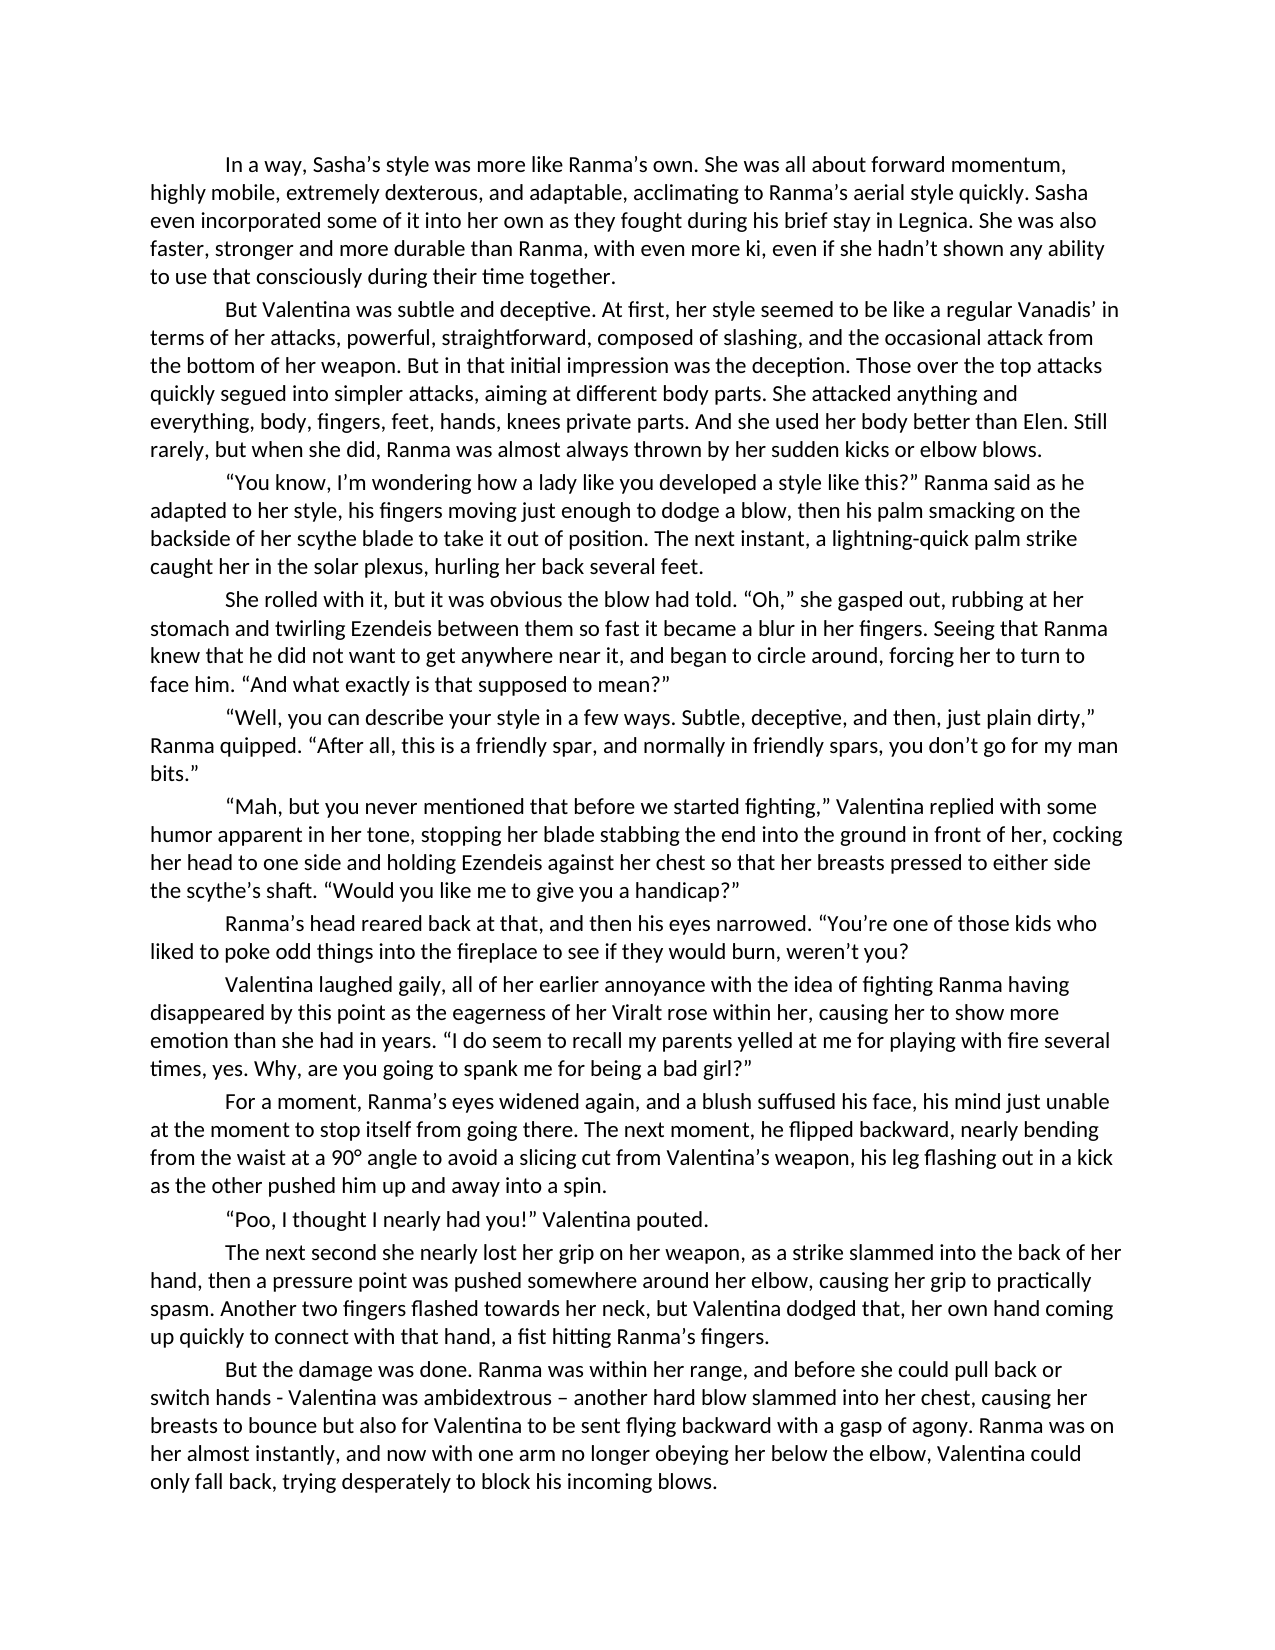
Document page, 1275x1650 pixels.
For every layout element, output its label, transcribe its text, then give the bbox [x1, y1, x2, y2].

text But Valentina was subtle and deceptive. At first, her style seemed to be like a regular Vanadis’ in terms of her attacks, powerful, straightforward, composed of slashing, and the occasional attack from the bottom of her weapon. But in that initial impression was the deception. Those over the top attacks quickly segued into simpler attacks, aiming at different body parts. She attacked anything and everything, body, fingers, feet, hands, knees private parts. And she used her body better than Elen. Still rarely, but when she did, Ranma was almost always thrown by her sudden kicks or elbow blows. [150, 295, 1125, 463]
text The next second she nearly lost her grip on her weapon, as a strike slammed into the back of her hand, then a pressure point was pushed somewhere around her elbow, causing her grip to practically spasm. Another two fingers flashed towards her neck, but Valentina dodged that, her own hand coming up quickly to connect with that hand, a fist hitting Ranma’s fingers. [150, 1238, 1125, 1350]
text She rolled with it, but it was obvious the blow had told. “Oh,” she gasped out, rubbing at her stomach and twirling Ezendeis between them so fast it became a blur in her fingers. Seeing that Ranma knew that he did not want to get anywhere near it, and began to circle around, forcing her to turn to face him. “And what exactly is that supposed to mean?” [150, 586, 1125, 698]
text “Well, you can describe your style in a few ways. Subtle, deceptive, and then, just plain dirty,” Ranma quipped. “After all, this is a friendly spar, and normally in friendly spars, you don’t go for my man bits.” [150, 703, 1125, 787]
text For a moment, Ranma’s eyes widened again, and a blush suffused his face, his mind just unable at the moment to stop itself from going there. The next moment, he flipped backward, nearly bending from the waist at a 90° angle to avoid a slicing cut from Valentina’s weapon, his leg flashing out in a kick as the other pushed him up and away into a spin. [150, 1087, 1125, 1199]
text In a way, Sasha’s style was more like Ranma’s own. She was all about forward momentum, highly mobile, extremely dexterous, and adaptable, acclimating to Ranma’s aerial style quickly. Sasha even incorporated some of it into her own as they fought during his brief stay in Legnica. She was also faster, stronger and more durable than Ranma, with even more ki, even if she hadn’t shown any ability to use that consciously during their time together. [150, 150, 1125, 290]
text But the damage was done. Ranma was within her range, and before she could pull back or switch hands - Valentina was ambidextrous – another hard blow slammed into her chest, causing her breasts to bounce but also for Valentina to be sent flying backward with a gasp of agony. Ranma was on her almost instantly, and now with one arm no longer obeying her below the elbow, Valentina could only fall back, trying desperately to block his incoming blows. [150, 1355, 1125, 1495]
text “Poo, I thought I nearly had you!” Valentina pouted. [150, 1205, 1125, 1233]
text “Mah, but you never mentioned that before we started fighting,” Valentina replied with some humor apparent in her tone, stopping her blade stabbing the end into the ground in front of her, cocking her head to one side and holding Ezendeis against her chest so that her breasts pressed to either side the scythe’s shaft. “Would you like me to give you a handicap?” [150, 792, 1125, 904]
text Ranma’s head reared back at that, and then his eyes narrowed. “You’re one of those kids who liked to poke odd things into the fireplace to see if they would burn, weren’t you? [150, 909, 1125, 965]
text “You know, I’m wondering how a lady like you developed a style like this?” Ranma said as he adapted to her style, his fingers moving just enough to dodge a blow, then his palm smacking on the backside of her scythe blade to take it out of position. The next instant, a lightning-quick palm strike caught her in the solar plexus, hurling her back several feet. [150, 468, 1125, 581]
text Valentina laughed gaily, all of her earlier annoyance with the idea of fighting Ranma having disappeared by this point as the eagerness of her Viralt rose within her, causing her to show more emotion than she had in years. “I do seem to recall my parents yelled at me for playing with fire several times, yes. Why, are you going to spank me for being a bad girl?” [150, 970, 1125, 1082]
